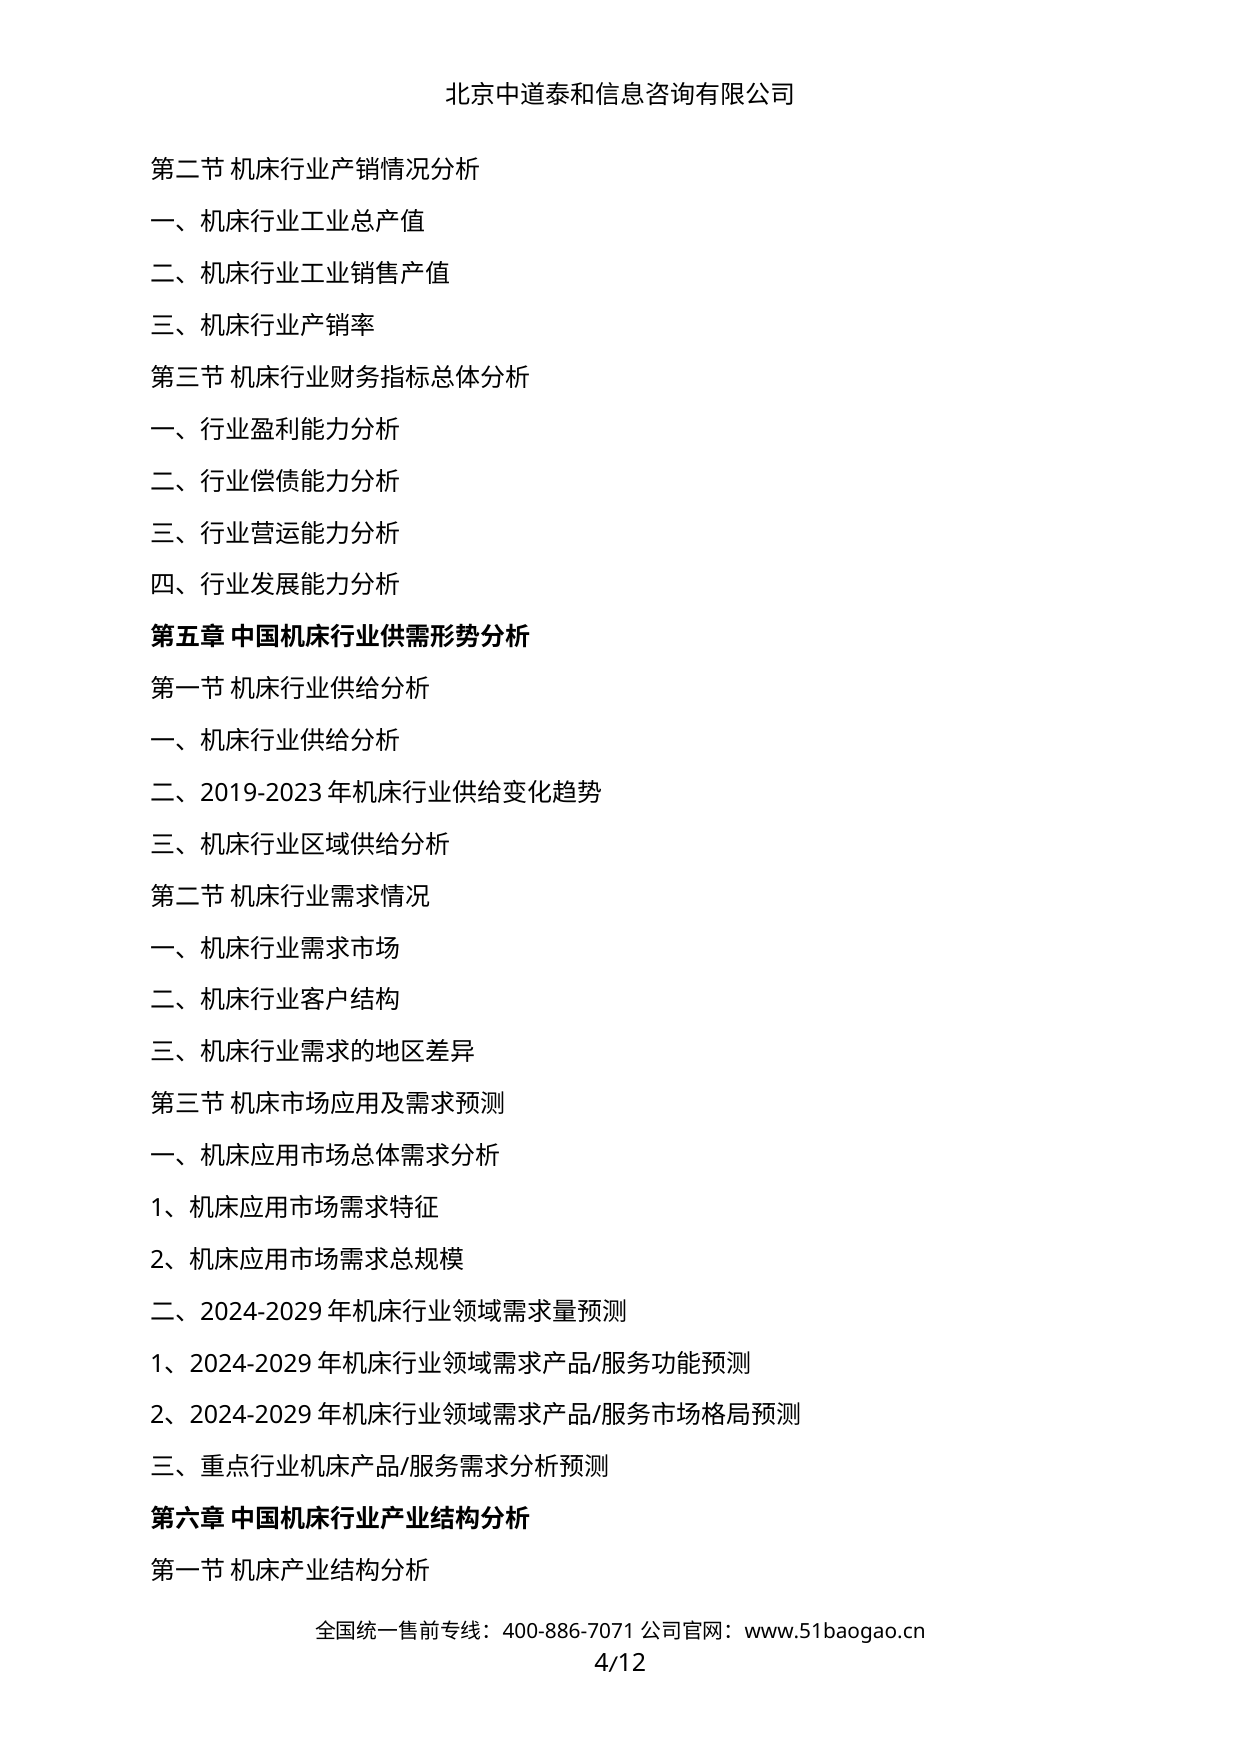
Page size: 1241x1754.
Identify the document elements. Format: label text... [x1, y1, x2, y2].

text 三、重点行业机床产品/服务需求分析预测 [150, 1447, 1090, 1483]
text 二、机床行业客户结构 [150, 980, 1090, 1016]
text 2、2024-2029年机床行业领域需求产品/服务市场格局预测 [150, 1395, 1090, 1431]
text 第二节 机床行业需求情况 [150, 876, 1090, 912]
text 第一节 机床产业结构分析 [150, 1551, 1090, 1587]
text 三、机床行业需求的地区差异 [150, 1032, 1090, 1068]
text 2、机床应用市场需求总规模 [150, 1239, 1090, 1276]
text 第三节 机床行业财务指标总体分析 [150, 357, 1090, 394]
text 三、机床行业产销率 [150, 306, 1090, 342]
text 第三节 机床市场应用及需求预测 [150, 1084, 1090, 1120]
text 一、机床行业工业总产值 [150, 202, 1090, 238]
text 第二节 机床行业产销情况分析 [150, 150, 1090, 186]
text 三、机床行业区域供给分析 [150, 824, 1090, 861]
text 一、机床行业需求市场 [150, 928, 1090, 964]
text 第五章 中国机床行业供需形势分析 [150, 617, 1090, 653]
text 一、机床应用市场总体需求分析 [150, 1136, 1090, 1172]
text 一、行业盈利能力分析 [150, 409, 1090, 446]
text 二、行业偿债能力分析 [150, 461, 1090, 497]
text 第一节 机床行业供给分析 [150, 669, 1090, 705]
text 1、机床应用市场需求特征 [150, 1187, 1090, 1224]
text 二、2024-2029年机床行业领域需求量预测 [150, 1291, 1090, 1327]
text 四、行业发展能力分析 [150, 565, 1090, 601]
text 一、机床行业供给分析 [150, 721, 1090, 757]
text 二、机床行业工业销售产值 [150, 254, 1090, 290]
text 三、行业营运能力分析 [150, 513, 1090, 549]
text 第六章 中国机床行业产业结构分析 [150, 1499, 1090, 1535]
text 1、2024-2029年机床行业领域需求产品/服务功能预测 [150, 1343, 1090, 1379]
text 二、2019-2023年机床行业供给变化趋势 [150, 772, 1090, 809]
